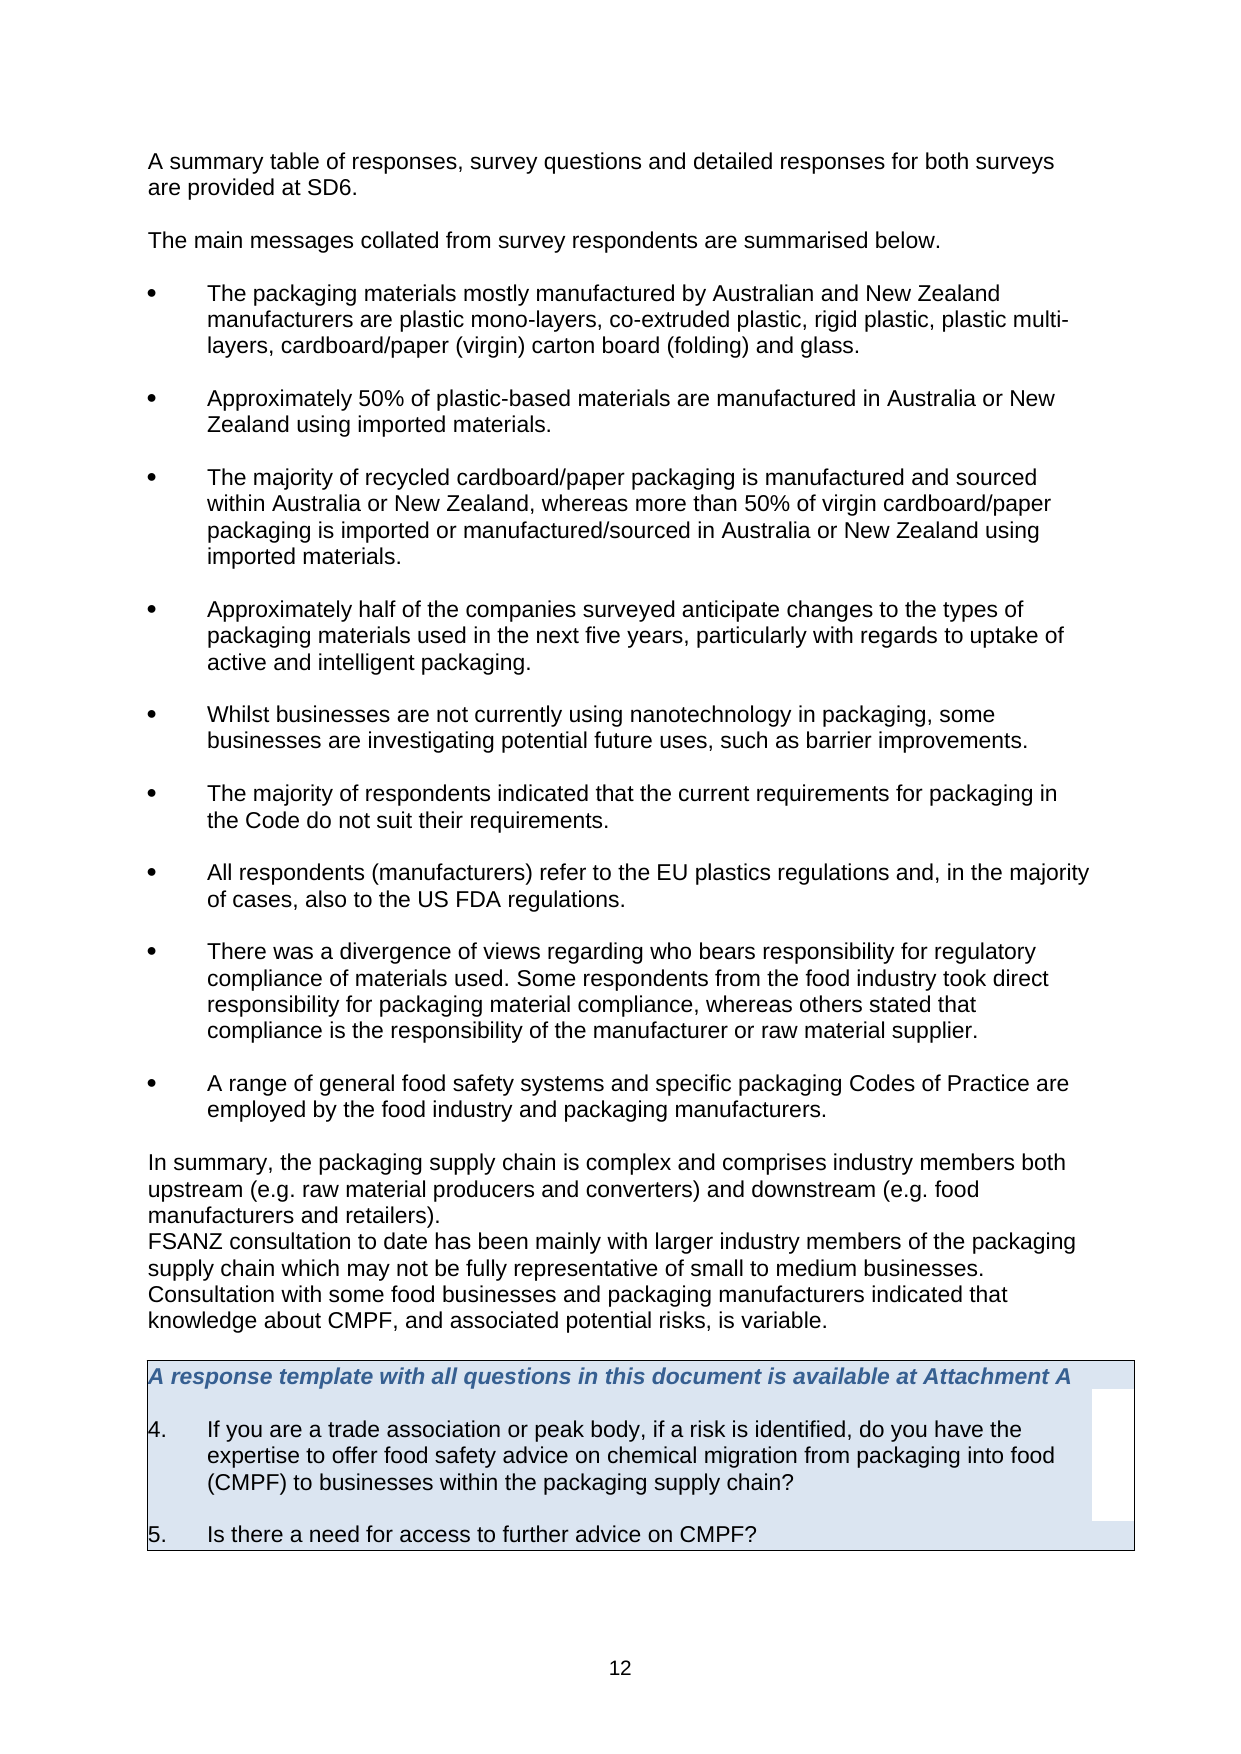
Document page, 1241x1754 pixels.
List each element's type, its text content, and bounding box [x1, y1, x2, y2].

text The majority of recycled cardboard/paper packaging is manufactured and sourced within Australia or New Zealand, whereas more than 50% of virgin cardboard/paper packaging is imported or manufactured/sourced in Australia or New Zealand using imported materials. [148, 464, 1092, 569]
text All respondents (manufacturers) refer to the EU plastics regulations and, in the majority of cases, also to the US FDA regulations. [148, 859, 1092, 912]
list A response template with all questions in this document is available at Attachment A [148, 1361, 1134, 1389]
text The packaging materials mostly manufactured by Australian and New Zealand manufacturers are plastic mono-layers, co-extruded plastic, rigid plastic, plastic multi-layers, cardboard/paper (virgin) carton board (folding) and glass. [148, 279, 1092, 358]
text The majority of respondents indicated that the current requirements for packaging in the Code do not suit their requirements. [148, 780, 1092, 833]
text There was a divergence of views regarding who bears responsibility for regulatory compliance of materials used. Some respondents from the food industry took direct responsibility for packaging material compliance, whereas others stated that compliance is the responsibility of the manufacturer or raw material supplier. [148, 938, 1092, 1044]
text A range of general food safety systems and specific packaging Codes of Practice are employed by the food industry and packaging manufacturers. [148, 1070, 1092, 1123]
list 4. If you are a trade association or peak body, if a risk is identified, do you have the expertise to offer food safety advice on chemical migration from packaging into food (CMPF) to businesses within the packaging supply chain? [148, 1416, 1092, 1495]
list 5. Is there a need for access to further advice on CMPF? [148, 1518, 1134, 1550]
text Whilst businesses are not currently using nanotechnology in packaging, some businesses are investigating potential future uses, such as barrier improvements. [148, 701, 1092, 754]
text Approximately 50% of plastic-based materials are manufactured in Australia or New Zealand using imported materials. [148, 385, 1092, 438]
text A summary table of responses, survey questions and detailed responses for both surveys are provided at SD6. [148, 148, 1092, 200]
text In summary, the packaging supply chain is complex and comprises industry members both upstream (e.g. raw material producers and converters) and downstream (e.g. food manufacturers and retailers). [148, 1149, 1092, 1228]
text FSANZ consultation to date has been mainly with larger industry members of the packaging supply chain which may not be fully representative of small to medium businesses. Consultation with some food businesses and packaging manufacturers indicated that knowledge about CMPF, and associated potential risks, is variable. [148, 1228, 1092, 1334]
text The main messages collated from survey respondents are summarised below. [148, 227, 1092, 253]
text Approximately half of the companies surveyed anticipate changes to the types of packaging materials used in the next five years, particularly with regards to uptake of active and intelligent packaging. [148, 596, 1092, 675]
